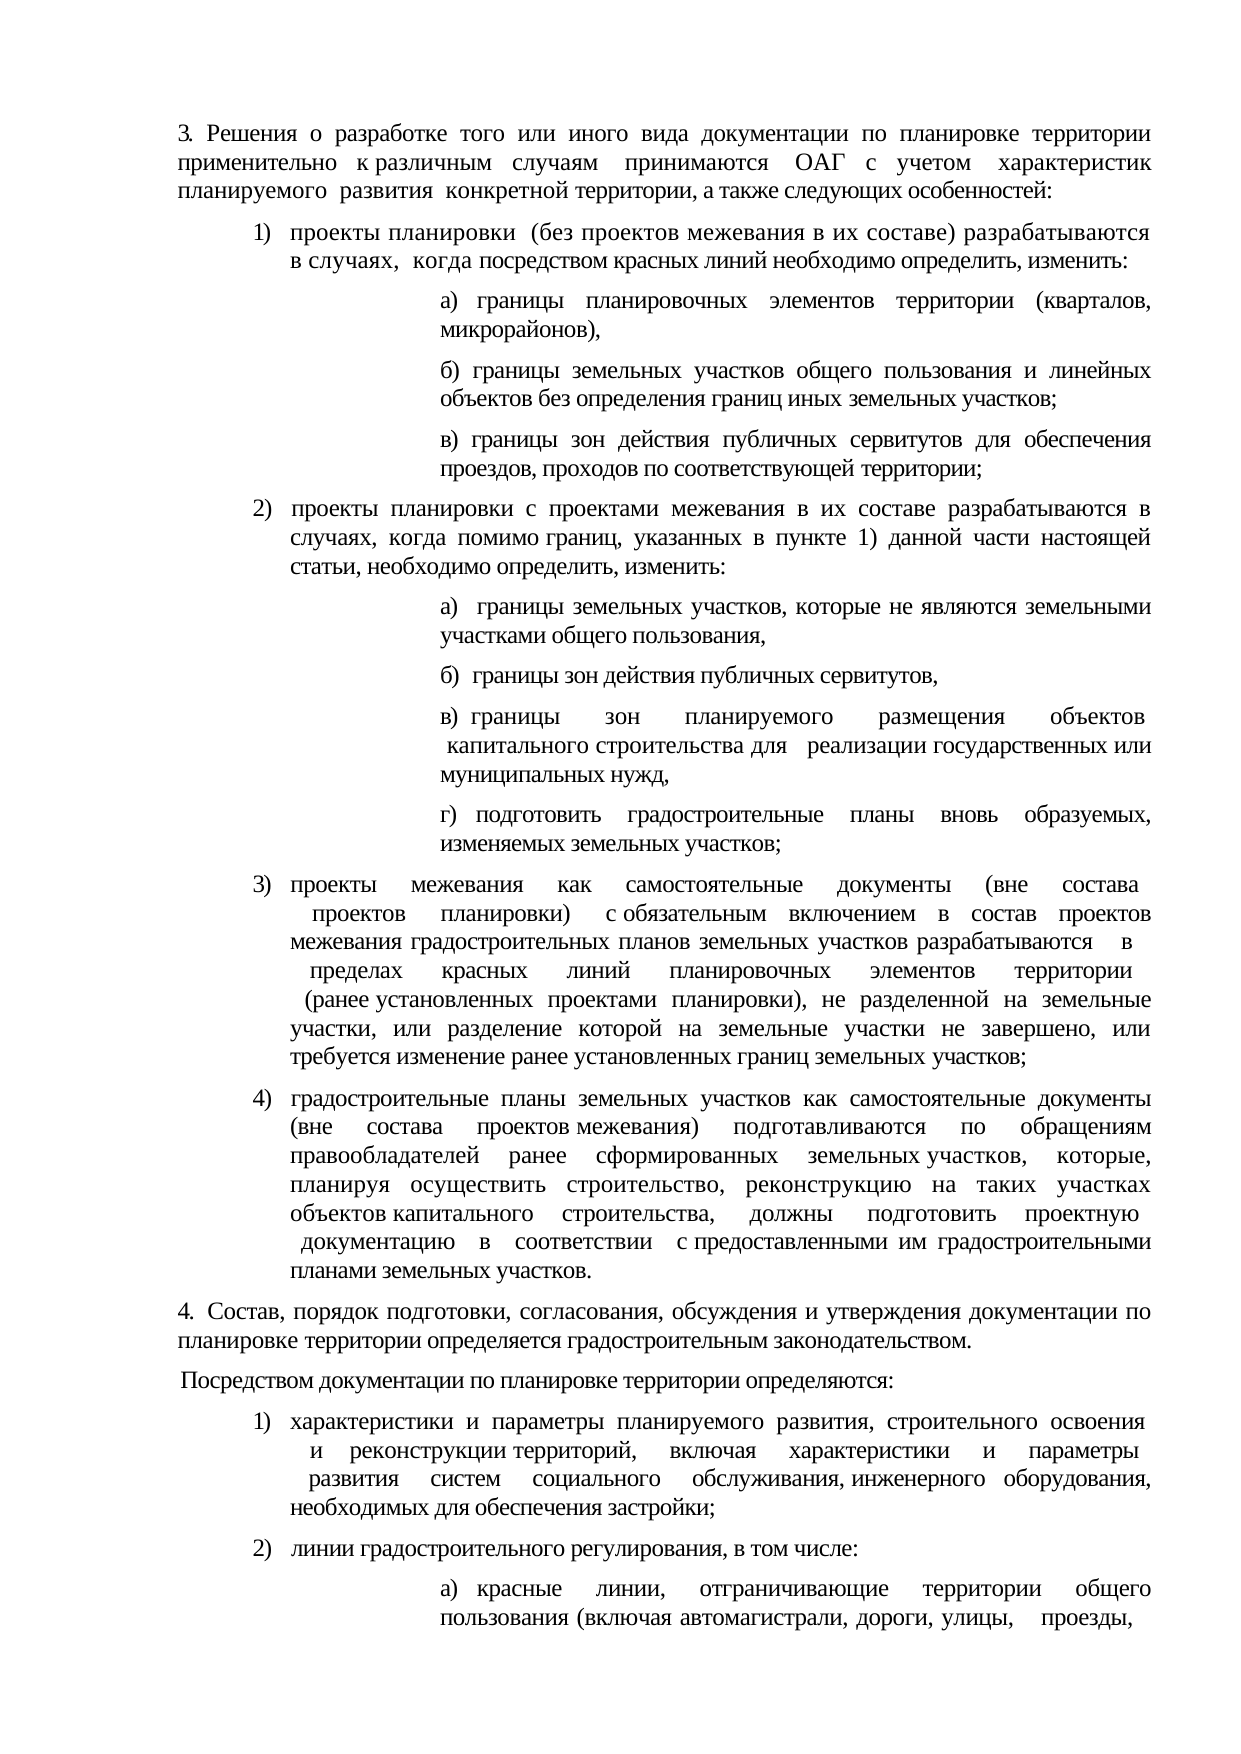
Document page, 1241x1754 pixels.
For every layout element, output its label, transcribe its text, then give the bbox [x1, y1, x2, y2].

text 2) линии градостроительного регулирования, в том числе: [252, 1533, 1152, 1561]
text 1) характеристики и параметры планируемого развития, строительного освоения и реконструкции территорий, включая характеристики и параметры развития систем социального обслуживания, инженерного оборудования, необходимых для обеспечения застройки; [252, 1406, 1152, 1521]
text б) границы зон действия публичных сервитутов, [440, 660, 1152, 689]
text а) границы земельных участков, которые не являются земельными участками общего пользования, [440, 591, 1152, 648]
text 3. Решения о разработке того или иного вида документации по планировке территории применительно к различным случаям принимаются ОАГ с учетом характеристик планируемого развития конкретной территории, а также следующих особенностей: [177, 118, 1152, 204]
text 3) проекты межевания как самостоятельные документы (вне состава проектов планировки) с обязательным включением в состав проектов межевания градостроительных планов земельных участков разрабатываются в пределах красных линий планировочных элементов территории (ранее установленных проектами планировки), не разделенной на земельные участки, или разделение которой на земельные участки не завершено, или требуется изменение ранее установленных границ земельных участков; [252, 869, 1152, 1070]
text в) границы зон действия публичных сервитутов для обеспечения проездов, проходов по соответствующей территории; [440, 424, 1152, 481]
text 2) проекты планировки с проектами межевания в их составе разрабатываются в случаях, когда помимо границ, указанных в пункте 1) данной части настоящей статьи, необходимо определить, изменить: [252, 493, 1152, 580]
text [440, 1573, 1152, 1631]
text 4. Состав, порядок подготовки, согласования, обсуждения и утверждения документации по планировке территории определяется градостроительным законодательством. [177, 1296, 1152, 1354]
text в) границы зон планируемого размещения объектов капитального строительства для реализации государственных или муниципальных нужд, [440, 701, 1152, 788]
text Посредством документации по планировке территории определяются: [180, 1365, 1152, 1393]
text б) границы земельных участков общего пользования и линейных объектов без определения границ иных земельных участков; [440, 355, 1152, 412]
text 4) градостроительные планы земельных участков как самостоятельные документы (вне состава проектов межевания) подготавливаются по обращениям правообладателей ранее сформированных земельных участков, которые, планируя осуществить строительство, реконструкцию на таких участках объектов капитального строительства, должны подготовить проектную документацию в соответствии с предоставленными им градостроительными планами земельных участков. [252, 1083, 1152, 1284]
text 1) проекты планировки (без проектов межевания в их составе) разрабатываются в случаях, когда посредством красных линий необходимо определить, изменить: [252, 217, 1152, 274]
text а) границы планировочных элементов территории (кварталов, микрорайонов), [440, 286, 1152, 343]
text г) подготовить градостроительные планы вновь образуемых, изменяемых земельных участков; [440, 799, 1152, 856]
